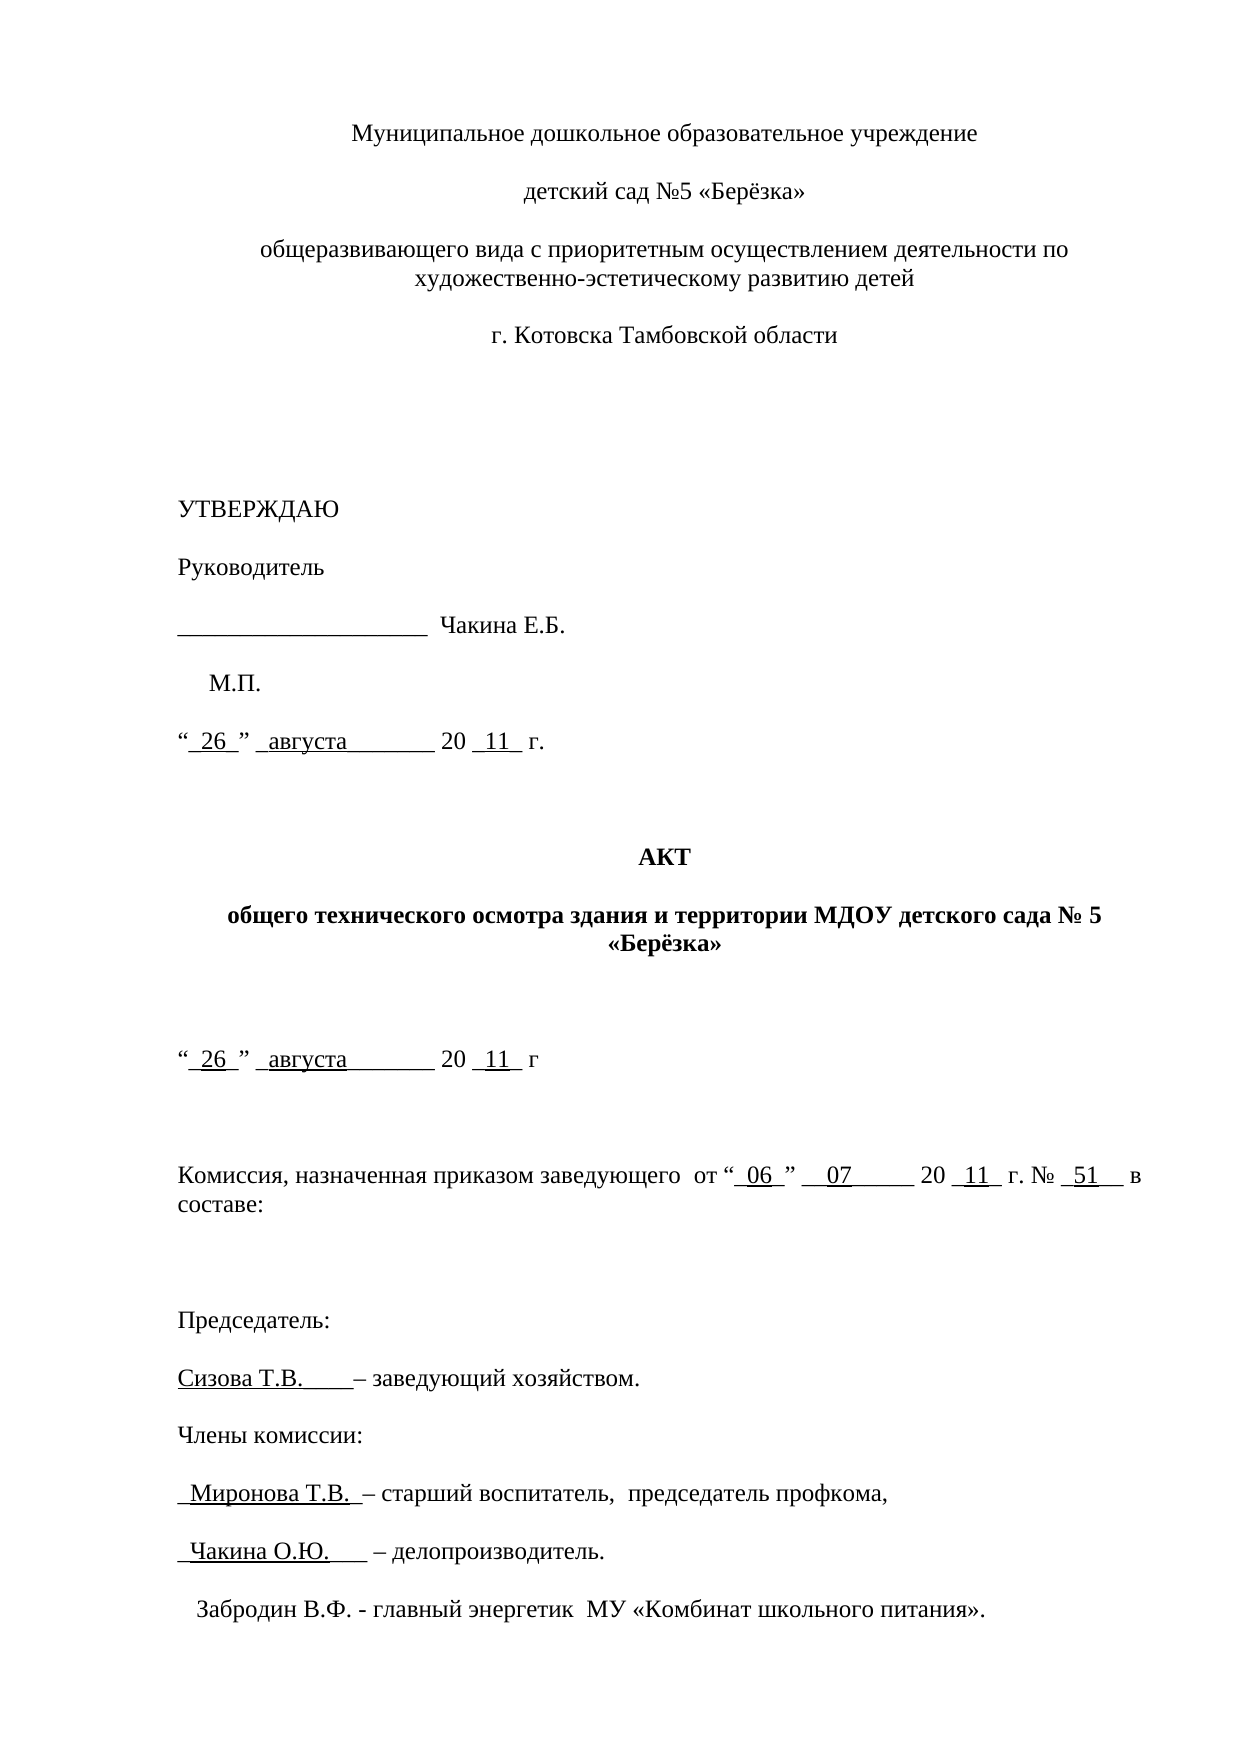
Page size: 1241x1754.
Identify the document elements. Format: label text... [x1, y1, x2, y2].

text Председатель: [177, 1305, 1152, 1333]
text Забродин В.Ф. - главный энергетик МУ «Комбинат школьного питания». [177, 1594, 1152, 1623]
text Руководитель [177, 552, 1152, 581]
text АКТ [177, 842, 1152, 871]
text _Миронова Т.В._– старший воспитатель, председатель профкома, [177, 1478, 1152, 1507]
text Сизова Т.В.____– заведующий хозяйством. [177, 1363, 1152, 1391]
text общего технического осмотра здания и территории МДОУ детского сада № 5 «Берёзка» [177, 900, 1152, 957]
text УТВЕРЖДАЮ [177, 494, 1152, 523]
text _Чакина О.Ю.___ – делопроизводитель. [177, 1536, 1152, 1565]
text г. Котовска Тамбовской области [177, 321, 1152, 349]
text общеразвивающего вида с приоритетным осуществлением деятельности по художественно-эстетическому развитию детей [177, 234, 1152, 291]
text Муниципальное дошкольное образовательное учреждение [177, 118, 1152, 147]
text Члены комиссии: [177, 1421, 1152, 1449]
text “_26_” _августа_______ 20 _11_ г. [177, 726, 1152, 755]
text “_26_” _августа_______ 20 _11_ г [177, 1044, 1152, 1073]
text детский сад №5 «Берёзка» [177, 176, 1152, 205]
text ____________________ Чакина Е.Б. [177, 610, 1152, 639]
text Комиссия, назначенная приказом заведующего от “_06_” __07_____ 20 _11_ г. № _51__ в составе: [177, 1160, 1152, 1218]
text М.П. [177, 668, 1152, 697]
